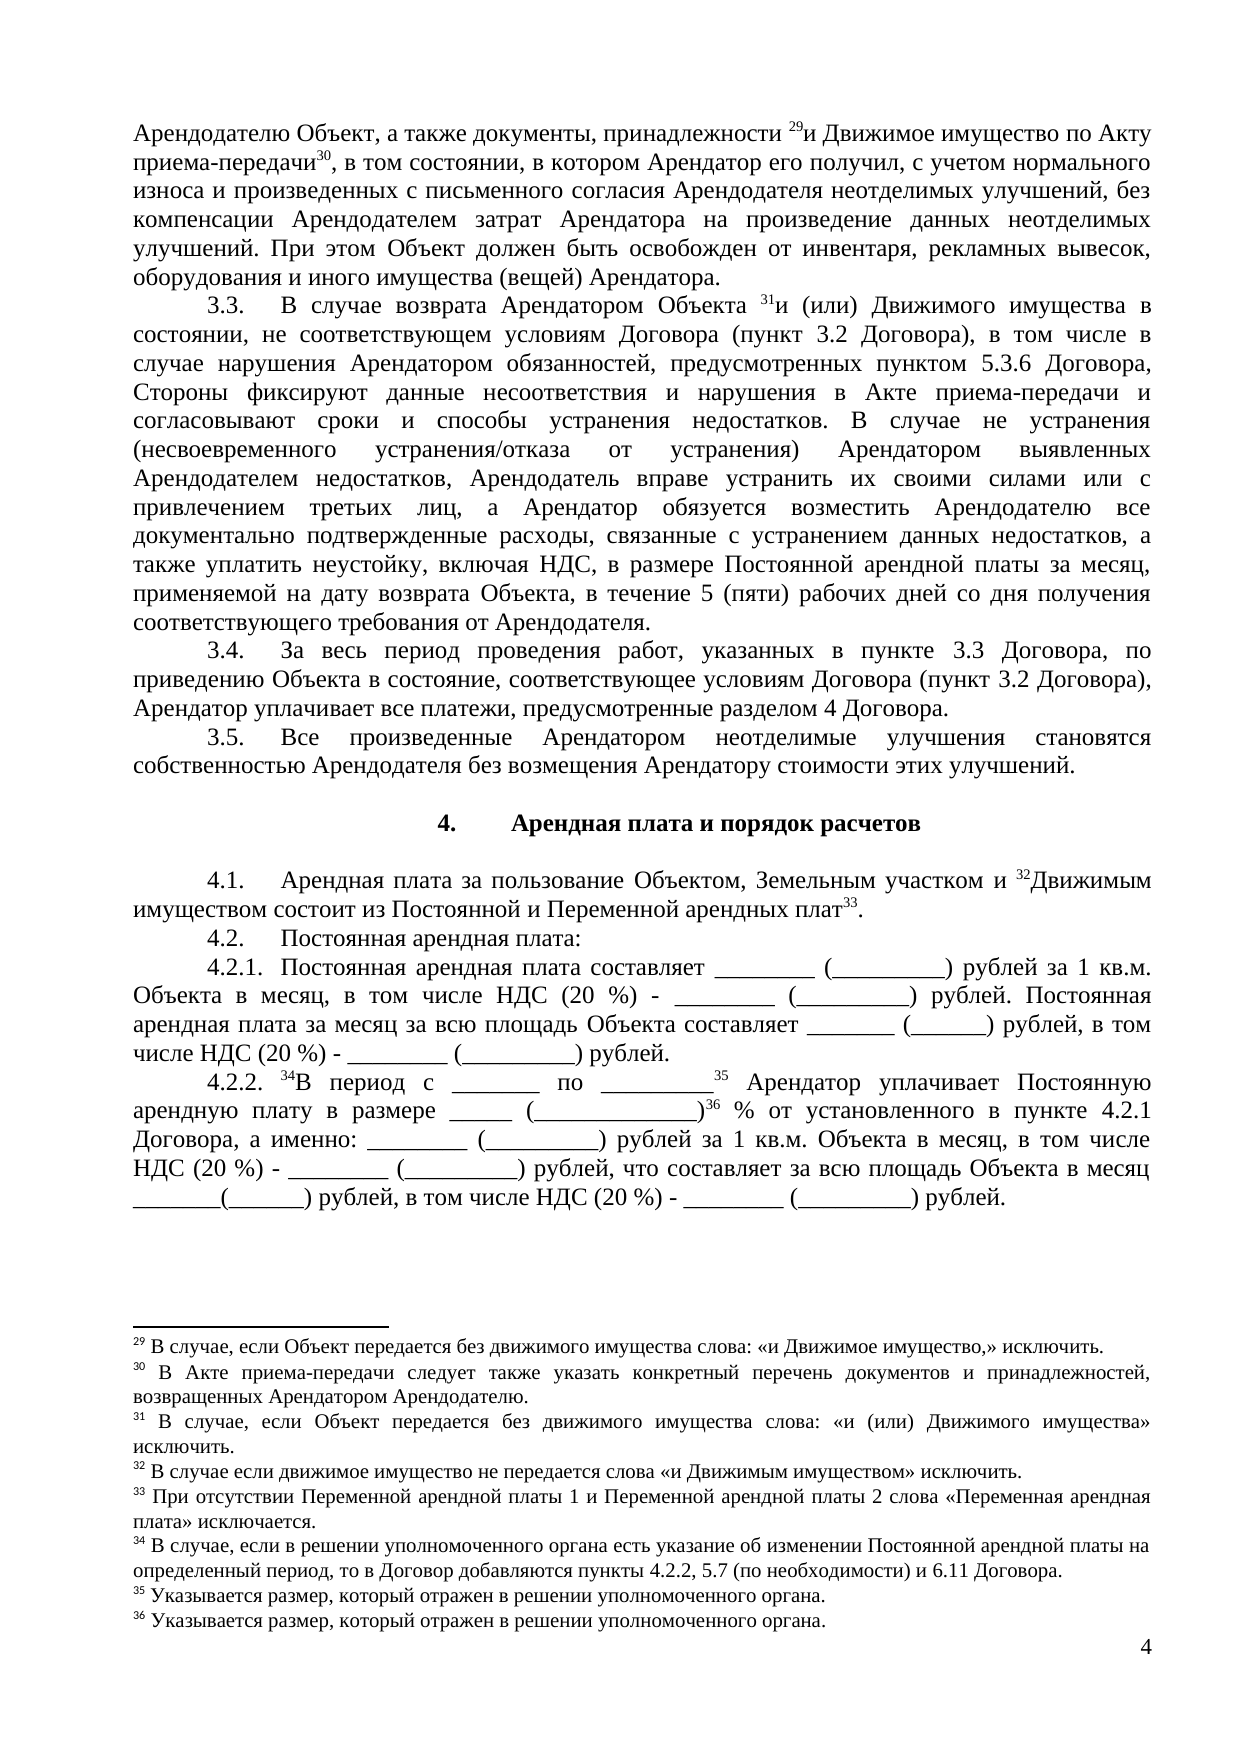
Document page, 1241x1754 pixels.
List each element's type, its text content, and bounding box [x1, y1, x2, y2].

list В случае возврата Арендатором Объекта и (или) Движимого имущества в состоянии, не соответствующем условиям Договора (пункт 3.2 Договора), в том числе в случае нарушения Арендатором обязанностей, предусмотренных пунктом 5.3.6 Договора, Стороны фиксируют данные несоответствия и нарушения в Акте приема-передачи и согласовывают сроки и способы устранения недостатков. В случае не устранения (несвоевременного устранения/отказа от устранения) Арендатором выявленных Арендодателем недостатков, Арендодатель вправе устранить их своими силами или с привлечением третьих лиц, а Арендатор обязуется возместить Арендодателю все документально подтвержденные расходы, связанные с устранением данных недостатков, а также уплатить неустойку, включая НДС, в размере Постоянной арендной платы за месяц, применяемой на дату возврата Объекта, в течение 5 (пяти) рабочих дней со дня получения соответствующего требования от Арендодателя. [133, 291, 1152, 636]
list В последний день срока аренды (пункт 2.1 Договора), а в случае досрочного расторжения Договора – в последний день срока его действия, Арендатор обязан возвратить Арендодателю Объект, а также документы, принадлежности и Движимое имущество по Акту приема-передачи, в том состоянии, в котором Арендатор его получил, с учетом нормального износа и произведенных с письменного согласия Арендодателя неотделимых улучшений, без компенсации Арендодателем затрат Арендатора на произведение данных неотделимых улучшений. При этом Объект должен быть освобожден от инвентаря, рекламных вывесок, оборудования и иного имущества (вещей) Арендатора. [133, 118, 1152, 291]
list Арендная плата и порядок расчетов [133, 808, 1152, 837]
list Арендная плата за пользование Объектом, Земельным участком и Движимым имуществом состоит из Постоянной и Переменной арендных плат. [133, 866, 1152, 923]
list В период с _______ по _________ Арендатор уплачивает Постоянную арендную плату в размере _____ (_____________) % от установленного в пункте 4.2.1 Договора, а именно: ________ (_________) рублей за 1 кв.м. Объекта в месяц, в том числе НДС (20 %) - ________ (_________) рублей, что составляет за всю площадь Объекта в месяц _______(______) рублей, в том числе НДС (20 %) - ________ (_________) рублей. [133, 1067, 1152, 1211]
list Все произведенные Арендатором неотделимые улучшения становятся собственностью Арендодателя без возмещения Арендатору стоимости этих улучшений. [133, 722, 1152, 779]
list За весь период проведения работ, указанных в пункте 3.3 Договора, по приведению Объекта в состояние, соответствующее условиям Договора (пункт 3.2 Договора), Арендатор уплачивает все платежи, предусмотренные разделом 4 Договора. [133, 636, 1152, 722]
list Постоянная арендная плата составляет ________ (_________) рублей за 1 кв.м. Объекта в месяц, в том числе НДС (20 %) - ________ (_________) рублей. Постоянная арендная плата за месяц за всю площадь Объекта составляет _______ (______) рублей, в том числе НДС (20 %) - ________ (_________) рублей. [133, 952, 1152, 1067]
list Постоянная арендная плата: [133, 923, 1152, 952]
